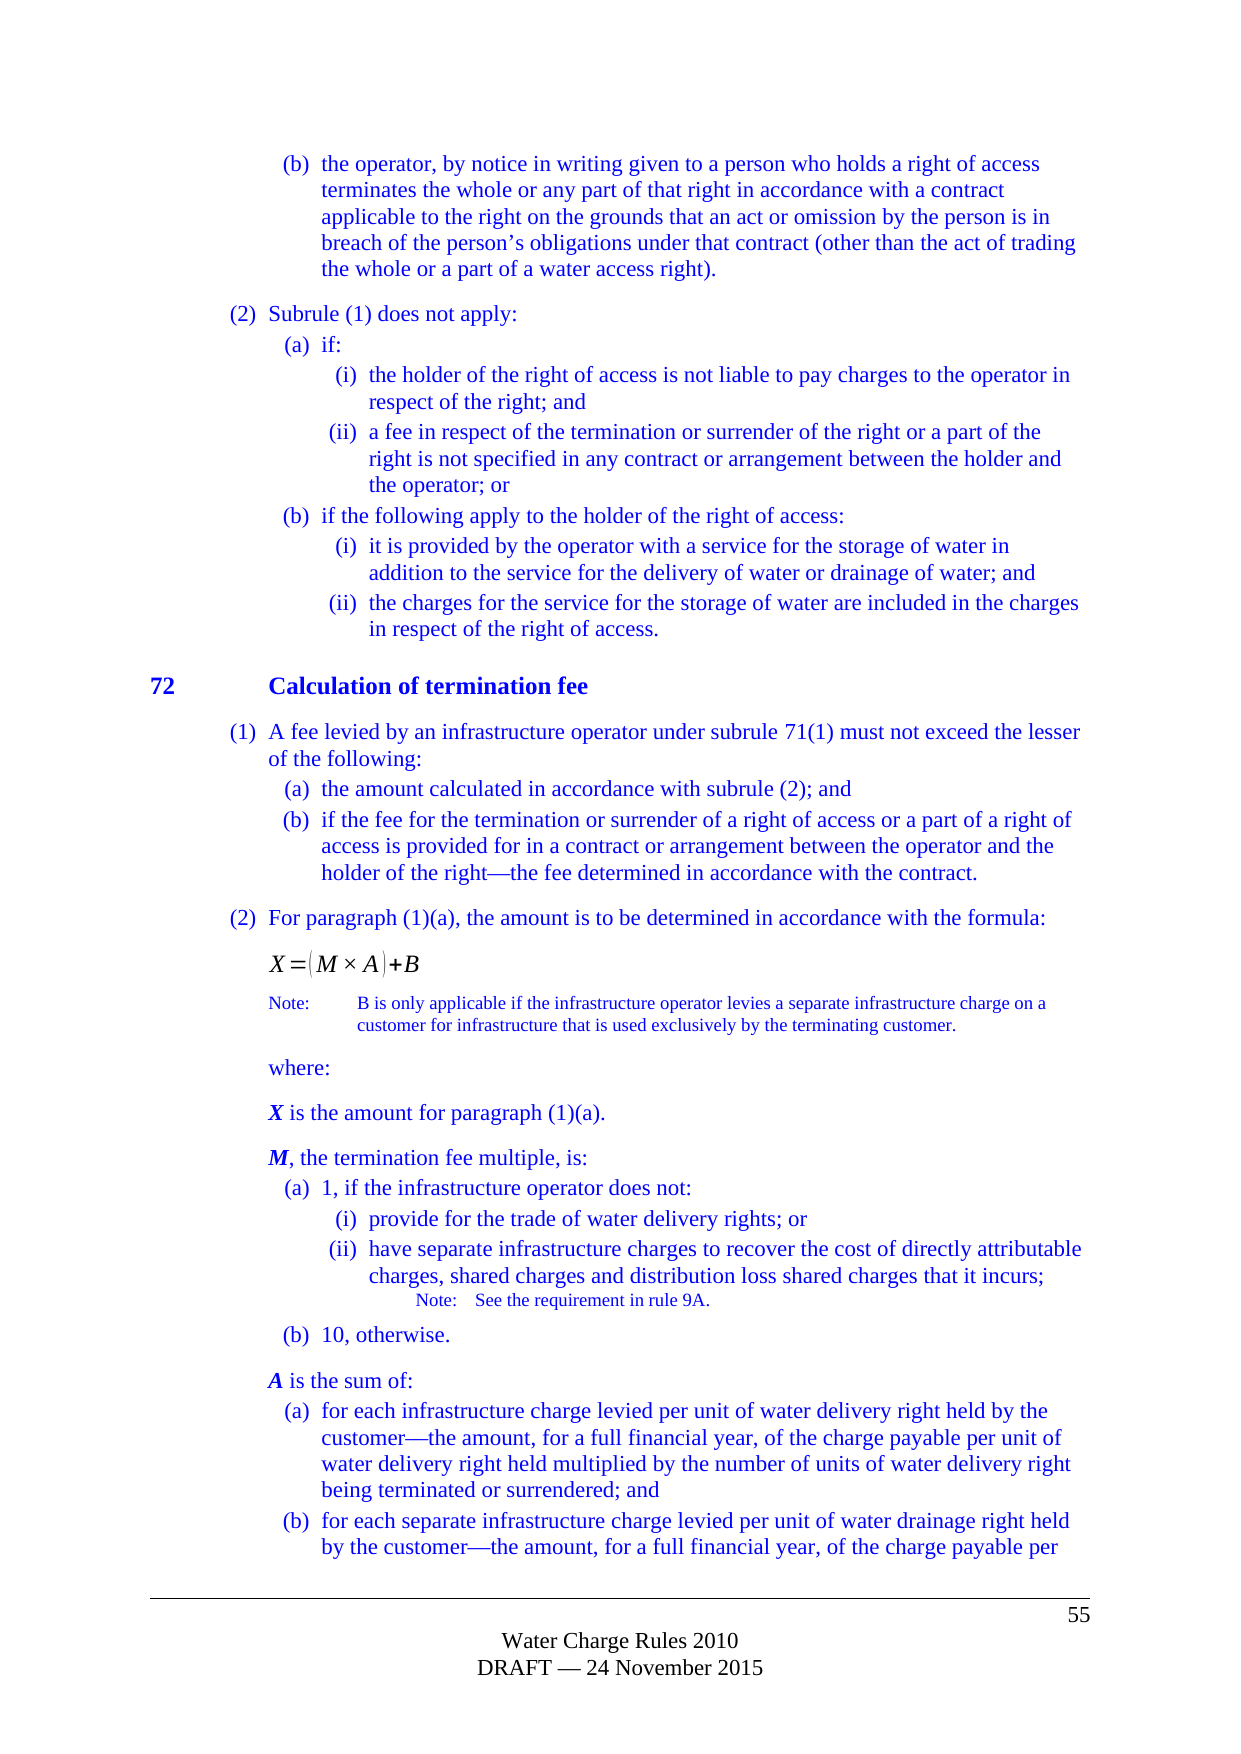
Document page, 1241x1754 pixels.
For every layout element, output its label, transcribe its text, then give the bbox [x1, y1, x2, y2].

text (a) for each infrastructure charge levied per unit of water delivery right held by the customer—the amount, for a full financial year, of the charge payable per unit of water delivery right held multiplied by the number of units of water delivery right being terminated or surrendered; and [150, 1397, 1090, 1503]
text (i) provide for the trade of water delivery rights; or [150, 1205, 1090, 1231]
text Note: B is only applicable if the infrastructure operator levies a separate infrastructure charge on a customer for infrastructure that is used exclusively by the terminating customer. [268, 992, 1090, 1035]
text M, the termination fee multiple, is: [150, 1144, 1090, 1170]
text X is the amount for paragraph (1)(a). [150, 1099, 1090, 1125]
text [150, 1507, 1090, 1559]
text (b) if the fee for the termination or surrender of a right of access or a part of a right of access is provided for in a contract or arrangement between the operator and the holder of the right—the fee determined in accordance with the contract. [150, 806, 1090, 885]
text (ii) have separate infrastructure charges to recover the cost of directly attributable charges, shared charges and distribution loss shared charges that it incurs; [150, 1236, 1090, 1288]
text where: [150, 1054, 1090, 1080]
text 72 Calculation of termination fee [150, 671, 1090, 700]
text (2) For paragraph (1)(a), the amount is to be determined in accordance with the formula: [150, 904, 1090, 930]
text (b) 10, otherwise. [150, 1322, 1090, 1348]
text (ii) the charges for the service for the storage of water are included in the charges in respect of the right of access. [150, 589, 1090, 642]
text (i) it is provided by the operator with a service for the storage of water in addition to the service for the delivery of water or drainage of water; and [150, 532, 1090, 585]
text (a) if: [150, 331, 1090, 357]
text Note: See the requirement in rule 9A. [150, 1288, 1090, 1311]
text A is the sum of: [150, 1367, 1090, 1393]
text (2) Subrule (1) does not apply: [150, 301, 1090, 327]
text (b) the operator, by notice in writing given to a person who holds a right of access terminates the whole or any part of that right in accordance with a contract applicable to the right on the grounds that an act or omission by the person is in breach of the person’s obligations under that contract (other than the act of trading the whole or a part of a water access right). [150, 150, 1090, 282]
text (i) the holder of the right of access is not liable to pay charges to the operator in respect of the right; and [150, 362, 1090, 414]
text (b) if the following apply to the holder of the right of access: [150, 502, 1090, 528]
text (a) 1, if the infrastructure operator does not: [150, 1174, 1090, 1201]
text (ii) a fee in respect of the termination or surrender of the right or a part of the right is not specified in any contract or arrangement between the holder and the operator; or [150, 418, 1090, 497]
text (a) the amount calculated in accordance with subrule (2); and [150, 775, 1090, 802]
text (1) A fee levied by an infrastructure operator under subrule 71(1) must not exceed the lesser of the following: [150, 718, 1090, 771]
